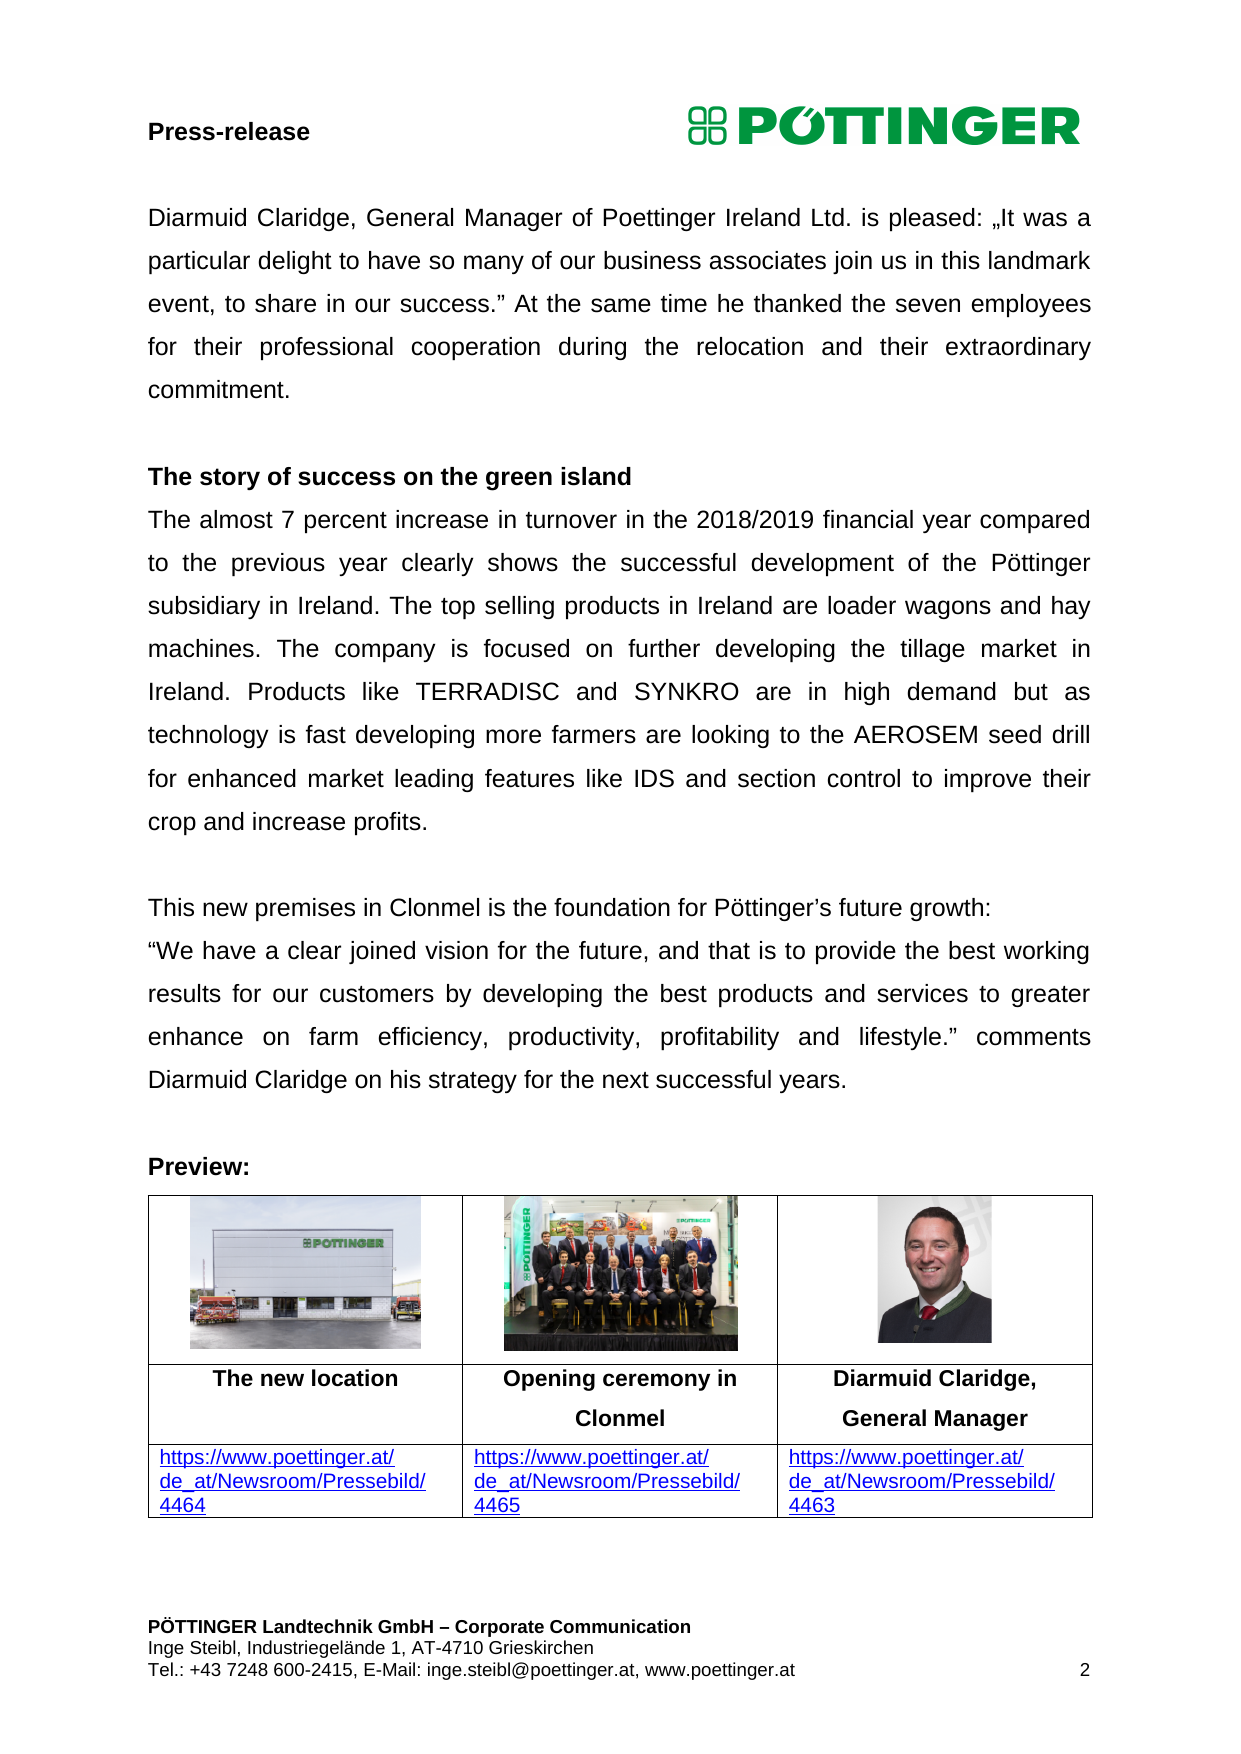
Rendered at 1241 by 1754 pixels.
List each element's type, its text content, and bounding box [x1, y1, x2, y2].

text The almost 7 percent increase in turnover in the 2018/2019 financial year compared to the previous year clearly shows the successful development of the Pöttinger subsidiary in Ireland. The top selling products in Ireland are loader wagons and hay machines. The company is focused on further developing the tillage market in Ireland. Products like TERRADISC and SYNKRO are in high demand but as technology is fast developing more farmers are looking to the AEROSEM seed drill for enhanced market leading features like IDS and section control to improve their crop and increase profits. [148, 505, 1093, 836]
text Preview: [148, 1152, 1093, 1181]
text This new premises in Clonmel is the foundation for Pöttinger’s future growth: [148, 893, 1093, 922]
table_header [149, 1196, 462, 1364]
table_cell https://www.poettinger.at/de_at/Newsroom/Pressebild/4465 [463, 1445, 777, 1517]
text “We have a clear joined vision for the future, and that is to provide the best working results for our customers by developing the best products and services to greater enhance on farm efficiency, productivity, profitability and lifestyle.” comments Diarmuid Claridge on his strategy for the next successful years. [148, 936, 1093, 1094]
text Diarmuid Claridge, General Manager of Poettinger Ireland Ltd. is pleased: „It was a particular delight to have so many of our business associates join us in this landmark event, to share in our success.” At the same time he thanked the seven employees for their professional cooperation during the relocation and their extraordinary commitment. [148, 203, 1093, 404]
picture [189, 1196, 422, 1349]
picture [687, 104, 1081, 146]
picture [502, 1196, 738, 1351]
table_cell Opening ceremony in Clonmel [463, 1365, 777, 1444]
table_cell https://www.poettinger.at/de_at/Newsroom/Pressebild/4463 [778, 1445, 1092, 1517]
table_header [463, 1196, 777, 1364]
table_header [778, 1196, 1092, 1364]
table_cell The new location [149, 1365, 462, 1444]
picture [877, 1196, 992, 1343]
text The story of success on the green island [148, 462, 1093, 491]
table_cell https://www.poettinger.at/de_at/Newsroom/Pressebild/4464 [149, 1445, 462, 1517]
table_cell Diarmuid Claridge, General Manager [778, 1365, 1092, 1444]
